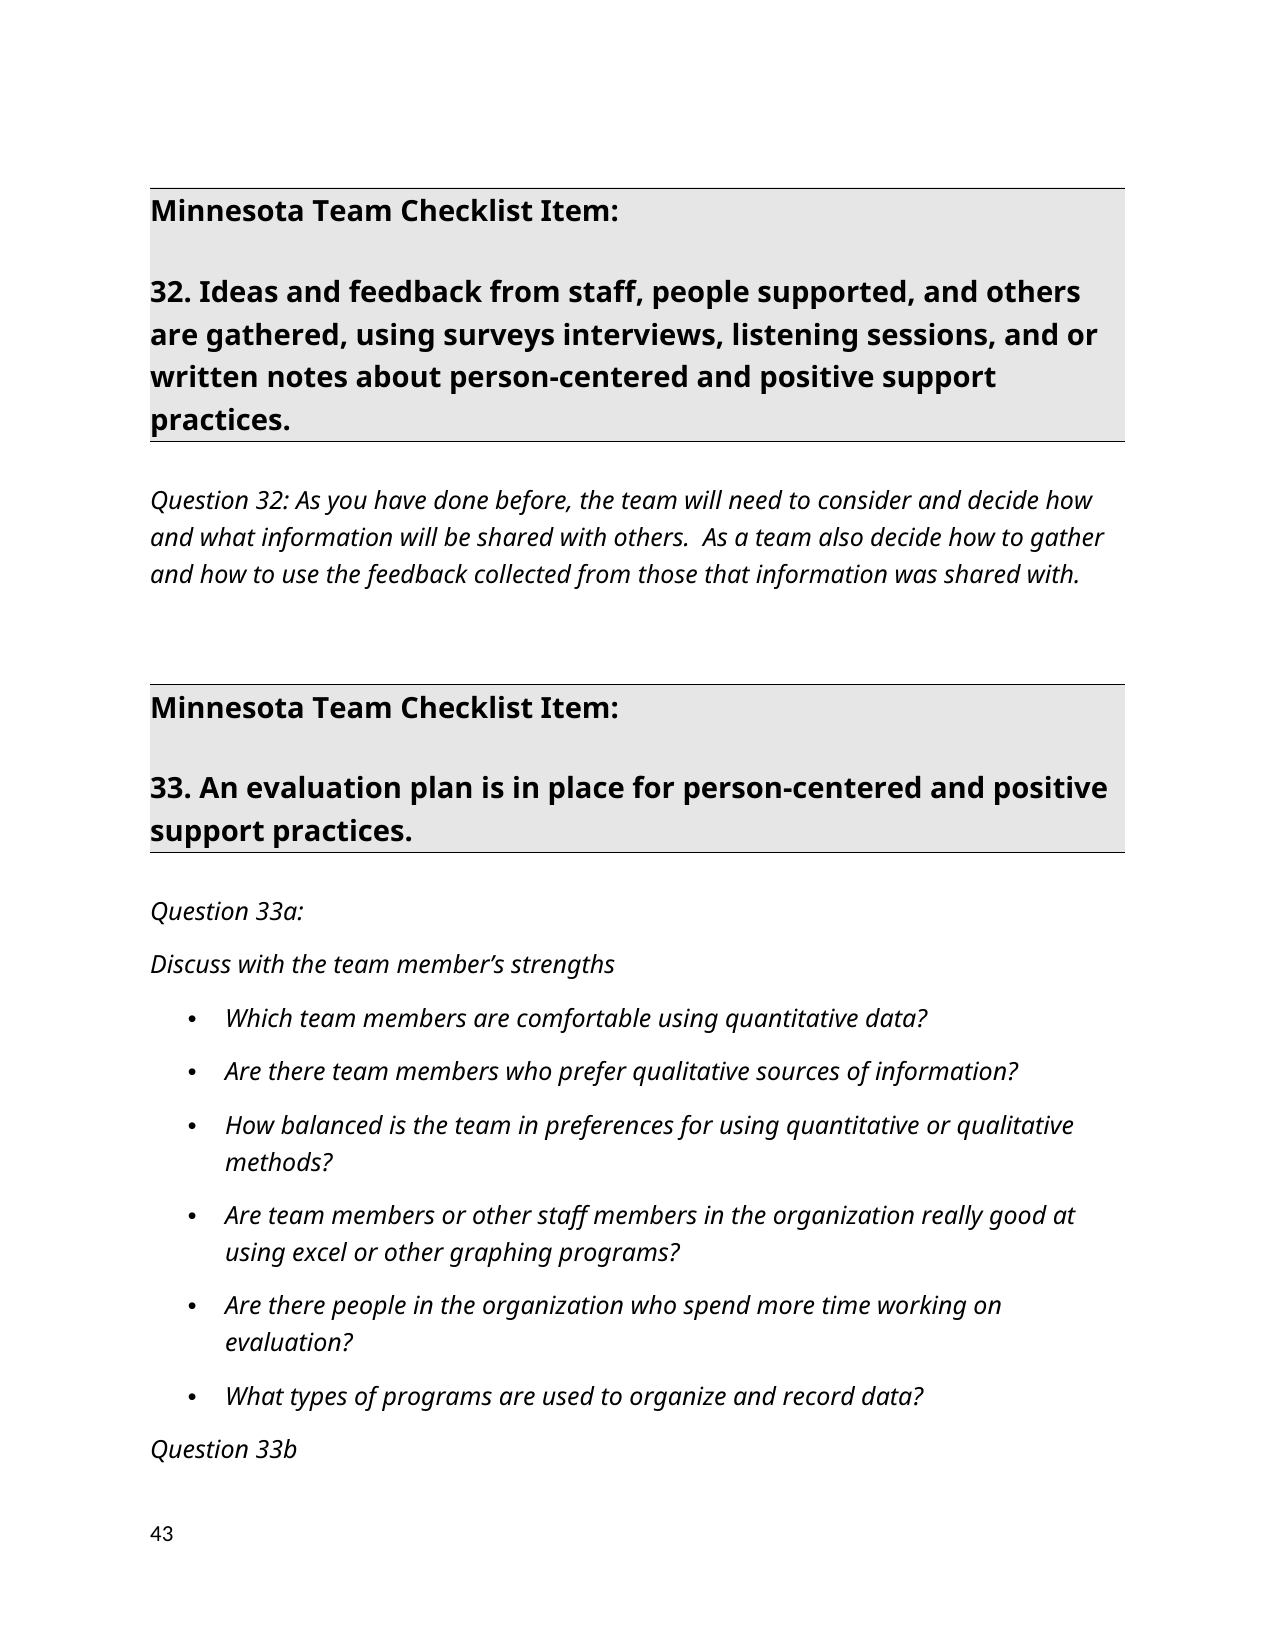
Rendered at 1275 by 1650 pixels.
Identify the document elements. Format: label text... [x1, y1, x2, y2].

text Question 33a: [150, 894, 1125, 928]
text Question 32: As you have done before, the team will need to consider and decide how and what information will be shared with others. As a team also decide how to gather and how to use the feedback collected from those that information was shared with. [150, 483, 1125, 590]
subtitle Minnesota Team Checklist Item: [150, 685, 1125, 727]
subtitle 32. Ideas and feedback from staff, people supported, and others are gathered, using surveys interviews, listening sessions, and or written notes about person-centered and positive support practices. [150, 268, 1125, 441]
text Discuss with the team member’s strengths [150, 947, 1125, 981]
subtitle 33. An evaluation plan is in place for person-centered and positive support practices. [150, 764, 1125, 852]
list What types of programs are used to organize and record data? [187, 1378, 1125, 1412]
list Are team members or other staff members in the organization really good at using excel or other graphing programs? [187, 1198, 1125, 1268]
subtitle Minnesota Team Checklist Item: [150, 189, 1125, 230]
text Question 33b [150, 1432, 1125, 1466]
list Are there team members who prefer qualitative sources of information? [187, 1054, 1125, 1088]
list Are there people in the organization who spend more time working on evaluation? [187, 1288, 1125, 1359]
list Which team members are comfortable using quantitative data? [187, 1001, 1125, 1035]
list How balanced is the team in preferences for using quantitative or qualitative methods? [187, 1107, 1125, 1178]
